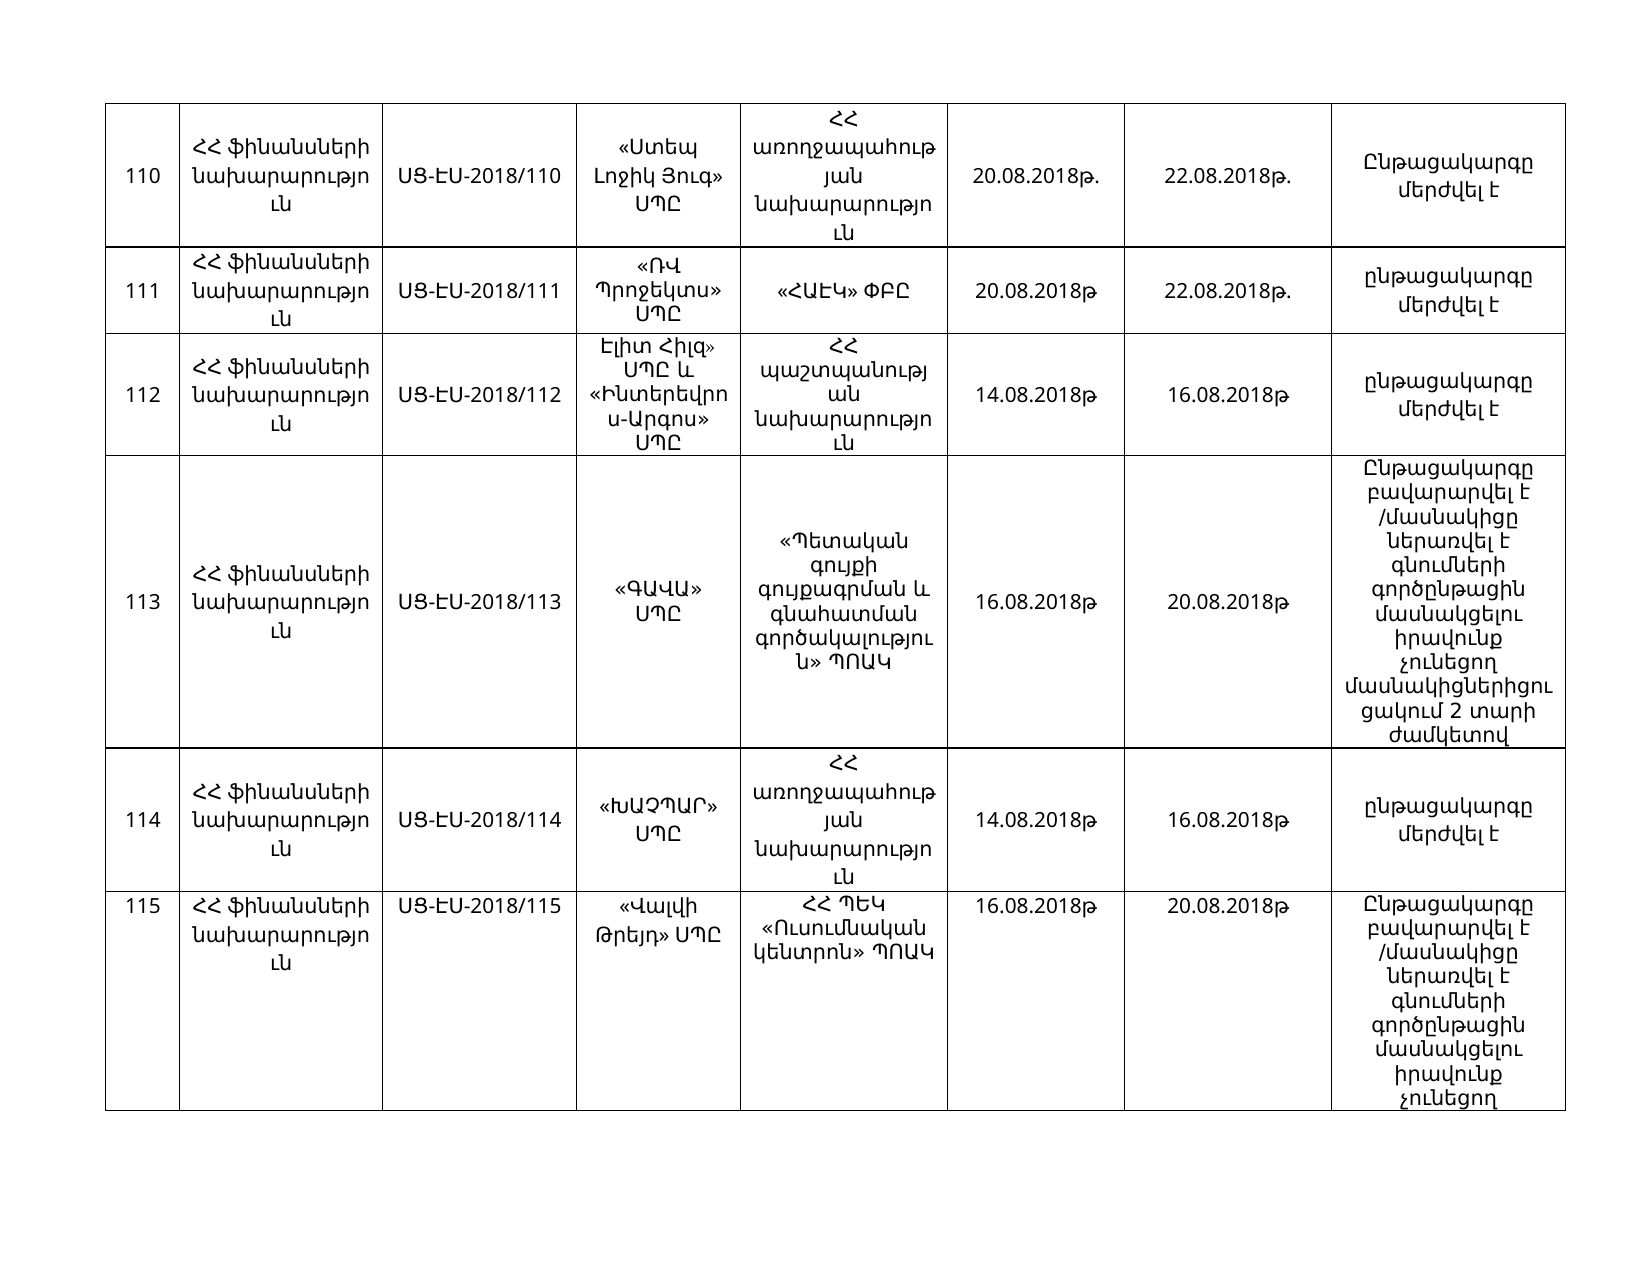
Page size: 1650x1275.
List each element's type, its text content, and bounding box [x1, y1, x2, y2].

table_cell Ընթացակարգը մերժվել է [1332, 104, 1565, 246]
table_cell Էլիտ Հիլզ ՍՊԸ և «Ինտերեվրոս-Արգոս» ՍՊԸ [577, 334, 740, 455]
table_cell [180, 892, 382, 1110]
table_cell 16.08.2018թ [948, 456, 1124, 747]
table_cell 22.08.2018թ. [1125, 248, 1331, 333]
table_cell ՍՑ-ԷՍ-2018/110 [383, 104, 576, 246]
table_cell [1332, 892, 1565, 1110]
table_cell ՍՑ-ԷՍ-2018/114 [383, 749, 576, 891]
table_cell «ԽԱՉՊԱՐ» ՍՊԸ [577, 749, 740, 891]
table_cell «ՀԱԷԿ» ՓԲԸ [741, 248, 947, 333]
table_cell ՍՑ-ԷՍ-2018/113 [383, 456, 576, 747]
table_cell ՀՀ ֆինանսների նախարարություն [180, 456, 382, 747]
table_cell 20.08.2018թ [1125, 456, 1331, 747]
table_cell 20.08.2018թ. [948, 104, 1124, 246]
table_cell 110 [106, 104, 179, 246]
table_cell «Պետական գույքի գույքագրման և գնահատման գործակալություն» ՊՈԱԿ [741, 456, 947, 747]
table_cell «Ստեպ Լոջիկ Յուգ» ՍՊԸ [577, 104, 740, 246]
table_cell 14.08.2018թ [948, 749, 1124, 891]
table_cell 20.08.2018թ [948, 248, 1124, 333]
table_cell ՍՑ-ԷՍ-2018/115 [383, 892, 576, 1110]
table_cell «ՌՎ Պրոջեկտս»ՍՊԸ [577, 248, 740, 333]
table_cell ՀՀ առողջապահության նախարարություն [741, 749, 947, 891]
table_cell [741, 892, 947, 1110]
table_cell Ընթացակարգը բավարարվել է /մասնակիցը ներառվել է գնումների գործընթացին մասնակցելու իրավունք չունեցող մասնակիցներիցուցակում 2 տարի ժամկետով [1332, 456, 1565, 747]
table_cell 115 [106, 892, 179, 1110]
table_cell ՀՀ ֆինանսների նախարարություն [180, 334, 382, 455]
table_cell 16.08.2018թ [948, 892, 1124, 1110]
table_cell 16.08.2018թ [1125, 334, 1331, 455]
table_cell 22.08.2018թ. [1125, 104, 1331, 246]
table_cell 112 [106, 334, 179, 455]
table_cell «Վալվի Թրեյդ» ՍՊԸ [577, 892, 740, 1110]
table_cell ընթացակարգը մերժվել է [1332, 334, 1565, 455]
table_cell 20.08.2018թ [1125, 892, 1331, 1110]
table_cell 113 [106, 456, 179, 747]
table_cell ընթացակարգը մերժվել է [1332, 248, 1565, 333]
table_cell ՀՀ ֆինանսների նախարարություն [180, 749, 382, 891]
table_cell ՀՀ պաշտպանության նախարարություն [741, 334, 947, 455]
table_cell 14.08.2018թ [948, 334, 1124, 455]
table_cell 114 [106, 749, 179, 891]
table_cell ՍՑ-ԷՍ-2018/111 [383, 248, 576, 333]
table_cell ՍՑ-ԷՍ-2018/112 [383, 334, 576, 455]
table_cell ընթացակարգը մերժվել է [1332, 749, 1565, 891]
table_cell 111 [106, 248, 179, 333]
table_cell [180, 104, 382, 246]
table_cell ՀՀ ֆինանսների նախարարություն [180, 248, 382, 333]
table_cell ՀՀ առողջապահության նախարարություն [741, 104, 947, 246]
table_cell 16.08.2018թ [1125, 749, 1331, 891]
table_cell «ԳԱՎԱ» ՍՊԸ [577, 456, 740, 747]
